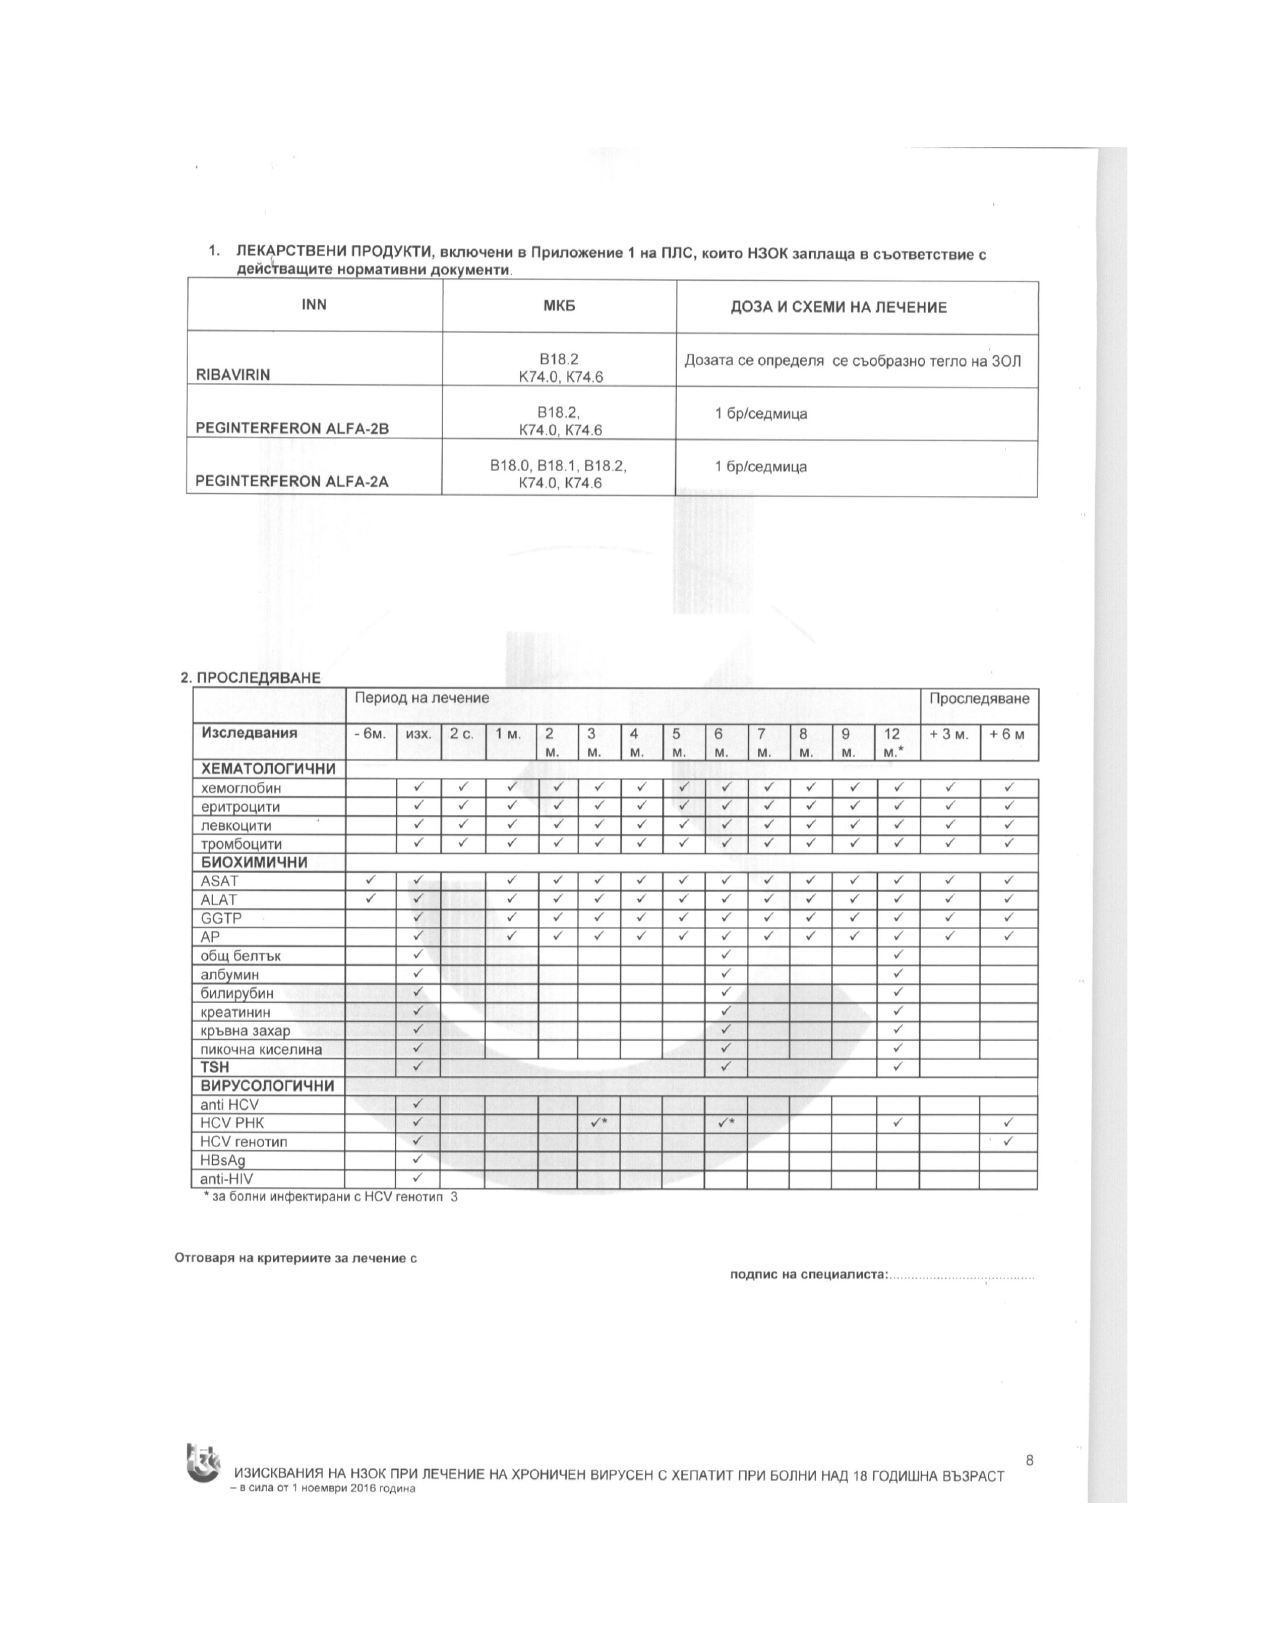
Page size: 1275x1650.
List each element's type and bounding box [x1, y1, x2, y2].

picture [147, 147, 1128, 1503]
